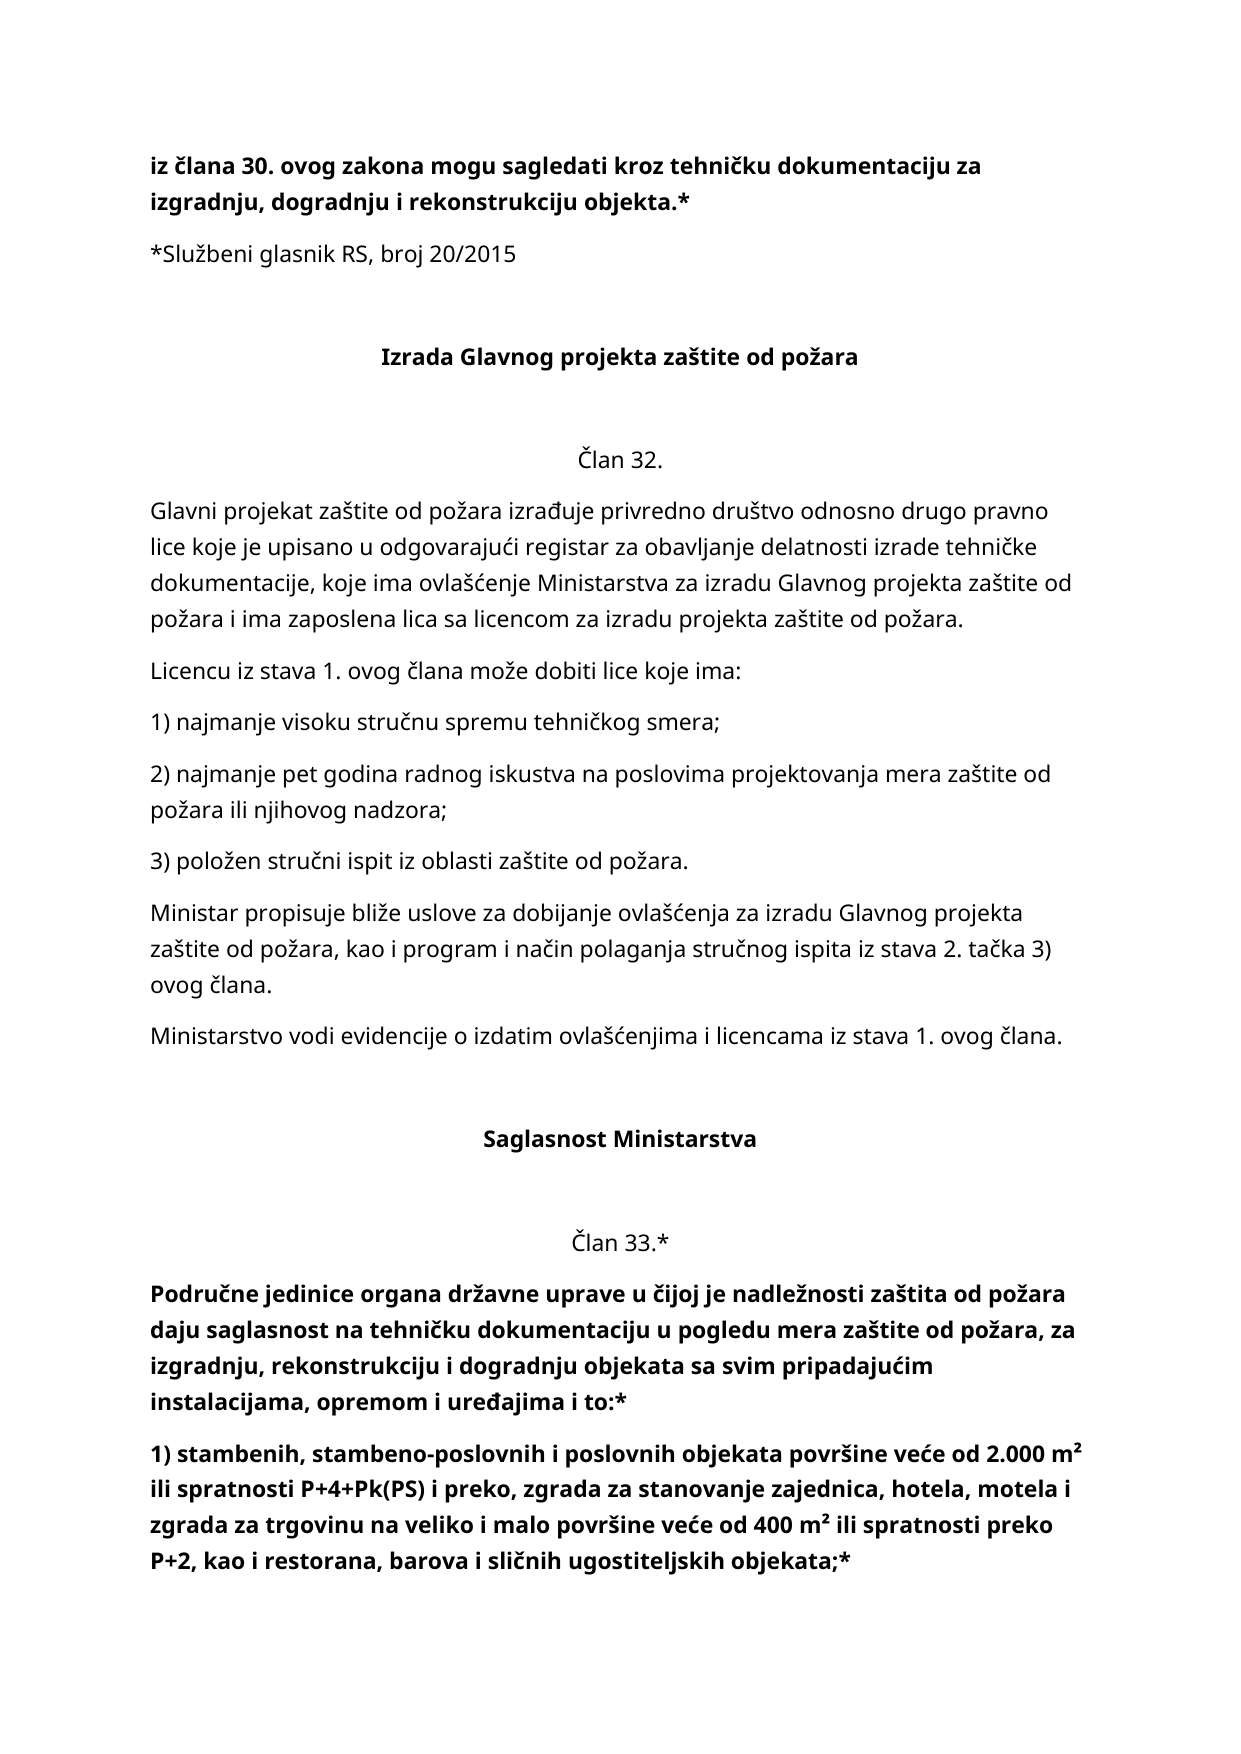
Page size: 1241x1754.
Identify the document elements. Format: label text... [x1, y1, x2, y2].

text Izrada Glavnog projekta zaštite od požara [150, 341, 1090, 372]
text Licencu iz stava 1. ovog člana može dobiti lice koje ima: [150, 655, 1090, 686]
text Član 33.* [150, 1227, 1090, 1258]
text Glavni projekat zaštite od požara izrađuje privredno društvo odnosno drugo pravno lice koje je upisano u odgovarajući registar za obavljanje delatnosti izrade tehničke dokumentacije, koje ima ovlašćenje Ministarstva za izradu Glavnog projekta zaštite od požara i ima zaposlena lica sa licencom za izradu projekta zaštite od požara. [150, 495, 1090, 634]
text 3) položen stručni ispit iz oblasti zaštite od požara. [150, 845, 1090, 877]
text 2) najmanje pet godina radnog iskustva na poslovima projektovanja mera zaštite od požara ili njihovog nadzora; [150, 758, 1090, 825]
text Saglasnost Ministarstva [150, 1123, 1090, 1155]
text Područne jedinice organa državne uprave u čijoj je nadležnosti zaštita od požara daju saglasnost na tehničku dokumentaciju u pogledu mera zaštite od požara, za izgradnju, rekonstrukciju i dogradnju objekata sa svim pripadajućim instalacijama, opremom i uređajima i to:* [150, 1278, 1090, 1417]
text 1) najmanje visoku stručnu spremu tehničkog smera; [150, 706, 1090, 737]
text Ministarstvo vodi evidencije o izdatim ovlašćenjima i licencama iz stava 1. ovog člana. [150, 1020, 1090, 1052]
text Član 32. [150, 444, 1090, 475]
text Ministar propisuje bliže uslove za dobijanje ovlašćenja za izradu Glavnog projekta zaštite od požara, kao i program i način polaganja stručnog ispita iz stava 2. tačka 3) ovog člana. [150, 897, 1090, 1000]
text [150, 150, 1090, 217]
text 1) stambenih, stambeno-poslovnih i poslovnih objekata površine veće od 2.000 m² ili spratnosti P+4+Pk(PS) i preko, zgrada za stanovanje zajednica, hotela, motela i zgrada za trgovinu na veliko i malo površine veće od 400 m² ili spratnosti preko P+2, kao i restorana, barova i sličnih ugostiteljskih objekata;* [150, 1437, 1090, 1577]
text *Službeni glasnik RS, broj 20/2015 [150, 237, 1090, 269]
